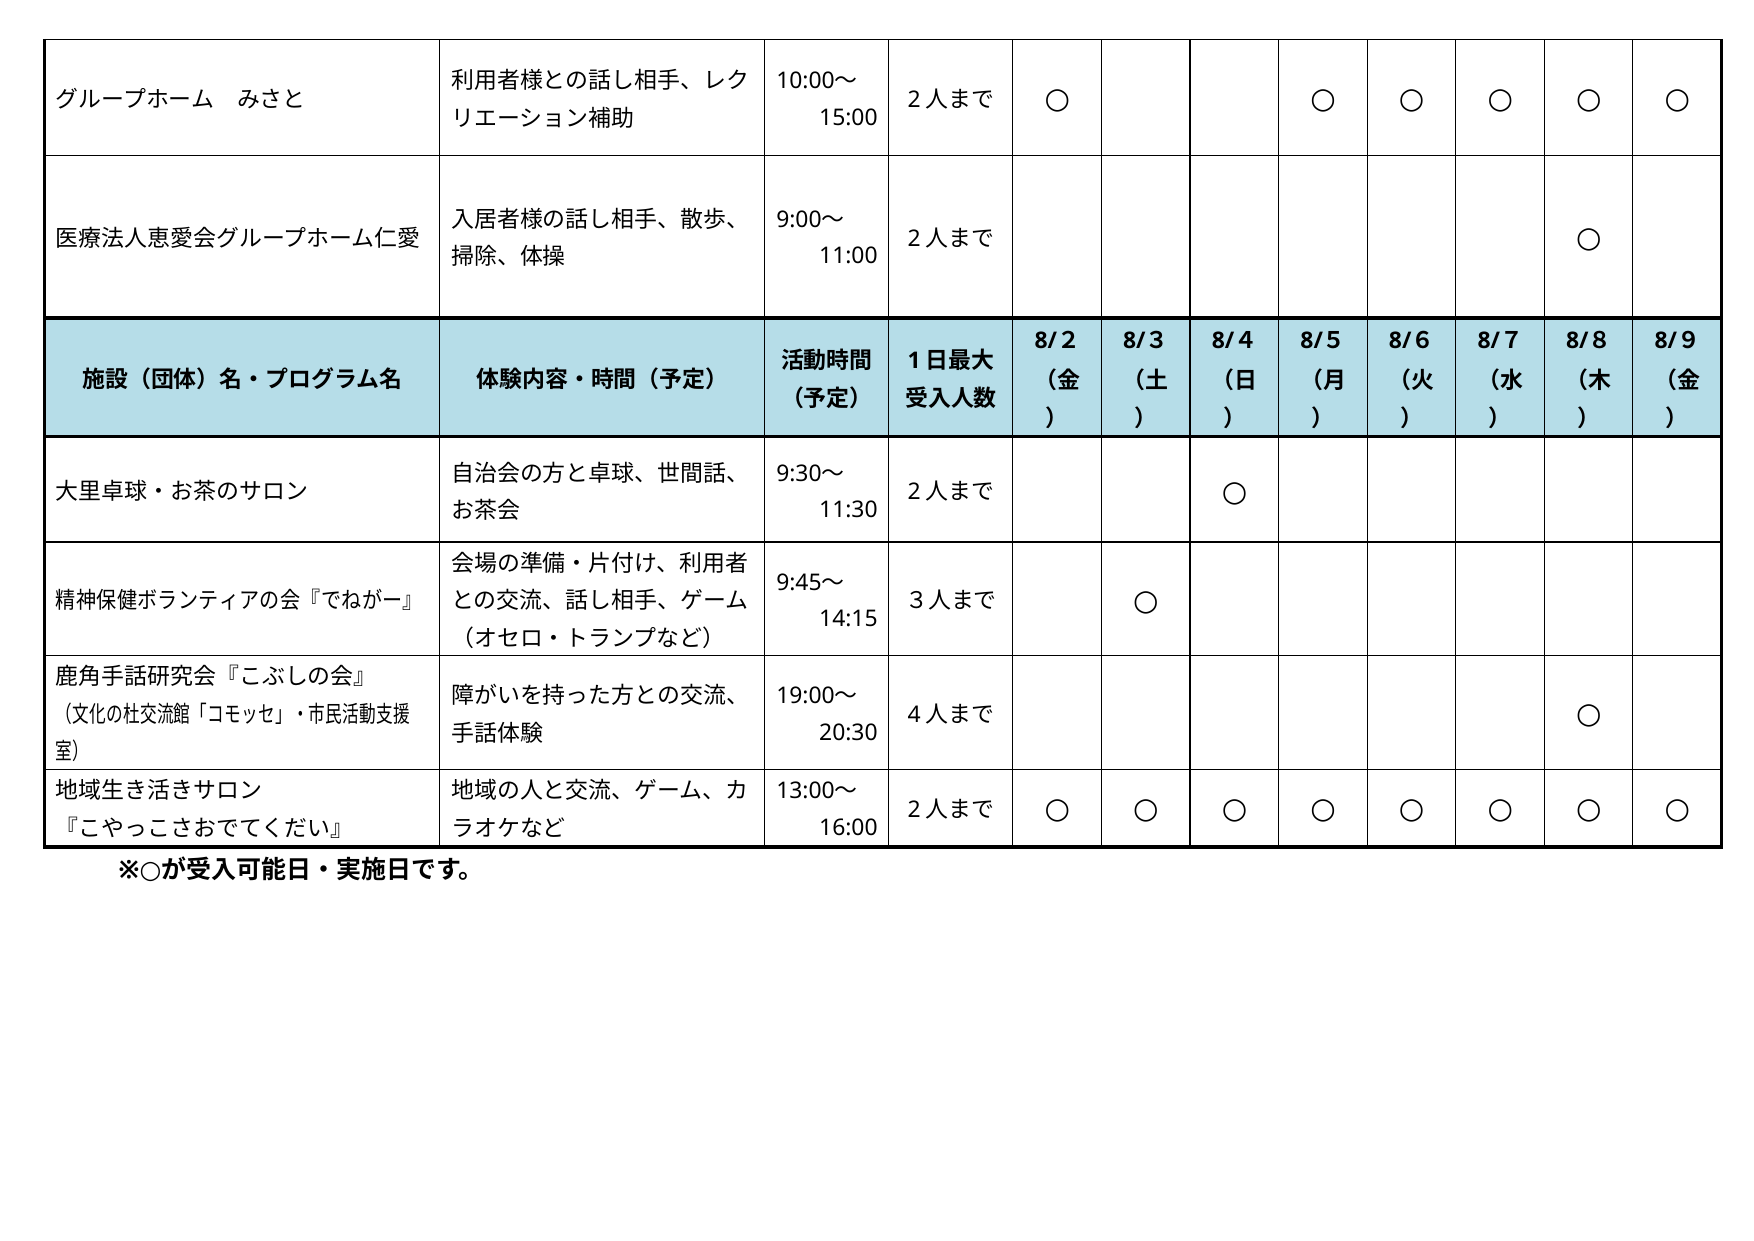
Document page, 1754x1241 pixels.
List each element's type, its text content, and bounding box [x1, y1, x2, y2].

table_cell 8/５ [1279, 320, 1367, 357]
text ※○が受入可能日・実施日です。 [118, 849, 1665, 886]
table_cell [1102, 438, 1189, 541]
table_cell 9:45～ 14:15 [765, 543, 888, 655]
table_cell 大里卓球・お茶のサロン [46, 438, 439, 541]
table_cell 利用者様との話し相手、レクリエーション補助 [440, 40, 764, 155]
table_cell グループホーム みさと [46, 40, 439, 155]
table_cell ○ [1368, 770, 1455, 845]
table_cell [1456, 438, 1544, 541]
table_cell 8/８ [1545, 320, 1632, 357]
table_cell 13:00～ 16:00 [765, 770, 888, 845]
table_cell [1633, 656, 1720, 768]
table_cell ○ [1633, 40, 1720, 155]
table_cell [1191, 40, 1278, 155]
table_cell ○ [1279, 770, 1367, 845]
table_cell ○ [1633, 770, 1720, 845]
table_cell 地域の人と交流、ゲーム、カラオケなど [440, 770, 764, 845]
table_cell [1456, 156, 1544, 316]
table_cell ○ [1545, 770, 1632, 845]
table_cell [1545, 543, 1632, 655]
table_cell [1191, 656, 1278, 768]
table_cell （日） [1191, 358, 1278, 435]
table_cell 8/７ [1456, 320, 1544, 357]
table_cell （土） [1102, 358, 1189, 435]
table_cell [1191, 156, 1278, 316]
table_cell ○ [1545, 40, 1632, 155]
table_cell 10:00～ 15:00 [765, 40, 888, 155]
table_cell [1013, 438, 1101, 541]
table_cell [1545, 438, 1632, 541]
table_cell [1102, 156, 1189, 316]
table_cell （金） [1013, 358, 1101, 435]
table_cell [1279, 543, 1367, 655]
table_cell 鹿角手話研究会『こぶしの会』 （文化の杜交流館「コモッセ」・市民活動支援室） [46, 656, 439, 768]
table_cell [1013, 156, 1101, 316]
table_cell [1102, 656, 1189, 768]
table_cell [1633, 543, 1720, 655]
table_cell ○ [1545, 656, 1632, 768]
table_cell 8/２ [1013, 320, 1101, 357]
table_cell （水） [1456, 358, 1544, 435]
table_cell ○ [1191, 770, 1278, 845]
table_cell 入居者様の話し相手、散歩、掃除、体操 [440, 156, 764, 316]
table_cell ○ [1545, 156, 1632, 316]
table_cell [1368, 156, 1455, 316]
table_cell 4人まで [889, 656, 1012, 768]
table_cell 会場の準備・片付け、利用者との交流、話し相手、ゲーム（オセロ・トランプなど） [440, 543, 764, 655]
table_cell [1191, 543, 1278, 655]
table_cell ○ [1191, 438, 1278, 541]
table_cell ○ [1013, 40, 1101, 155]
table_cell 体験内容・時間（予定） [440, 320, 764, 435]
table_cell 9:00～ 11:00 [765, 156, 888, 316]
table_cell [1013, 656, 1101, 768]
table_cell 8/６ [1368, 320, 1455, 357]
table_cell [1456, 543, 1544, 655]
table_cell [1279, 438, 1367, 541]
table_cell 医療法人恵愛会グループホーム仁愛 [46, 156, 439, 316]
table_cell 2人まで [889, 40, 1012, 155]
table_cell ○ [1456, 770, 1544, 845]
table_cell 自治会の方と卓球、世間話、お茶会 [440, 438, 764, 541]
table_cell [1013, 543, 1101, 655]
table_cell ３人まで [889, 543, 1012, 655]
table_cell ○ [1279, 40, 1367, 155]
table_cell ○ [1102, 543, 1189, 655]
table_cell [1633, 156, 1720, 316]
table_cell [1102, 40, 1189, 155]
table_cell [1279, 656, 1367, 768]
table_cell [1279, 156, 1367, 316]
table_cell [1368, 438, 1455, 541]
table_cell 9:30～ 11:30 [765, 438, 888, 541]
table_cell ○ [1102, 770, 1189, 845]
table_cell [1456, 656, 1544, 768]
table_cell [1633, 438, 1720, 541]
table_cell 1日最大 受入人数 [889, 320, 1012, 435]
table_cell ○ [1456, 40, 1544, 155]
table_cell （火） [1368, 358, 1455, 435]
table_cell [1368, 543, 1455, 655]
table_cell 2人まで [889, 770, 1012, 845]
table_cell 2人まで [889, 438, 1012, 541]
table_cell （月） [1279, 358, 1367, 435]
table_cell 地域生き活きサロン 『こやっこさおでてくだい』 [46, 770, 439, 845]
table_cell [1368, 656, 1455, 768]
table_cell ○ [1013, 770, 1101, 845]
table_cell 19:00～ 20:30 [765, 656, 888, 768]
table_cell （木） [1545, 358, 1632, 435]
table_cell 8/９ [1633, 320, 1720, 357]
table_cell ○ [1368, 40, 1455, 155]
table_cell 2人まで [889, 156, 1012, 316]
table_cell 精神保健ボランティアの会『でねがー』 [46, 543, 439, 655]
table_cell 活動時間 （予定） [765, 320, 888, 435]
table_cell 障がいを持った方との交流、 手話体験 [440, 656, 764, 768]
table_cell 施設（団体）名・プログラム名 [46, 320, 439, 435]
table_cell 8/３ [1102, 320, 1189, 357]
table_cell 8/４ [1191, 320, 1278, 357]
table_cell （金） [1633, 358, 1720, 435]
